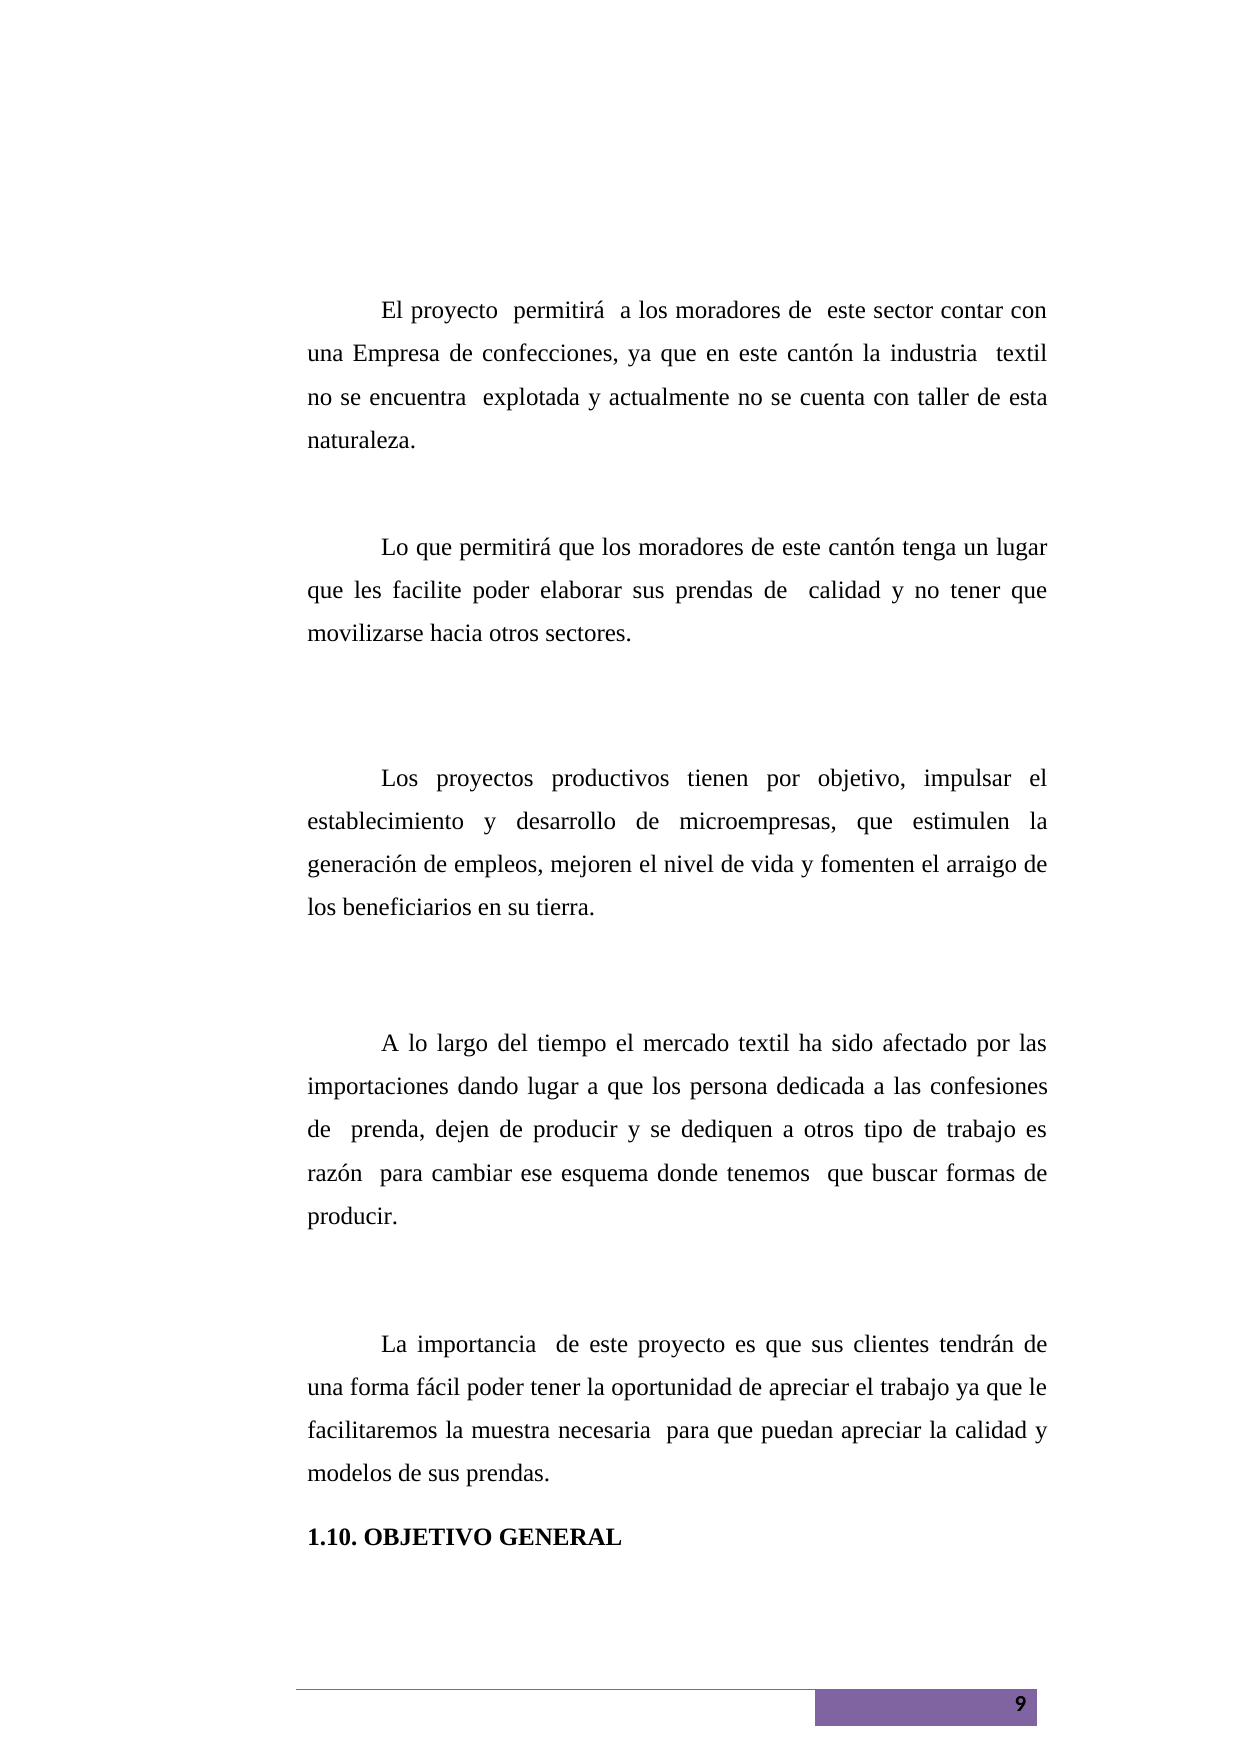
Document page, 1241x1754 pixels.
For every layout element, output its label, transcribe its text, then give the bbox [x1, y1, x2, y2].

text A lo largo del tiempo el mercado textil ha sido afectado por las importaciones dando lugar a que los persona dedicada a las confesiones de prenda, dejen de producir y se dediquen a otros tipo de trabajo es razón para cambiar ese esquema donde tenemos que buscar formas de producir. [307, 1028, 1048, 1229]
text El proyecto permitirá a los moradores de este sector contar con una Empresa de confecciones, ya que en este cantón la industria textil no se encuentra explotada y actualmente no se cuenta con taller de esta naturaleza. [307, 295, 1048, 453]
text Lo que permitirá que los moradores de este cantón tenga un lugar que les facilite poder elaborar sus prendas de calidad y no tener que movilizarse hacia otros sectores. [307, 532, 1048, 647]
text 1.10. OBJETIVO GENERAL [307, 1522, 1048, 1551]
text Los proyectos productivos tienen por objetivo, impulsar el establecimiento y desarrollo de microempresas, que estimulen la generación de empleos, mejoren el nivel de vida y fomenten el arraigo de los beneficiarios en su tierra. [307, 763, 1048, 921]
text La importancia de este proyecto es que sus clientes tendrán de una forma fácil poder tener la oportunidad de apreciar el trabajo ya que le facilitaremos la muestra necesaria para que puedan apreciar la calidad y modelos de sus prendas. [307, 1329, 1048, 1487]
